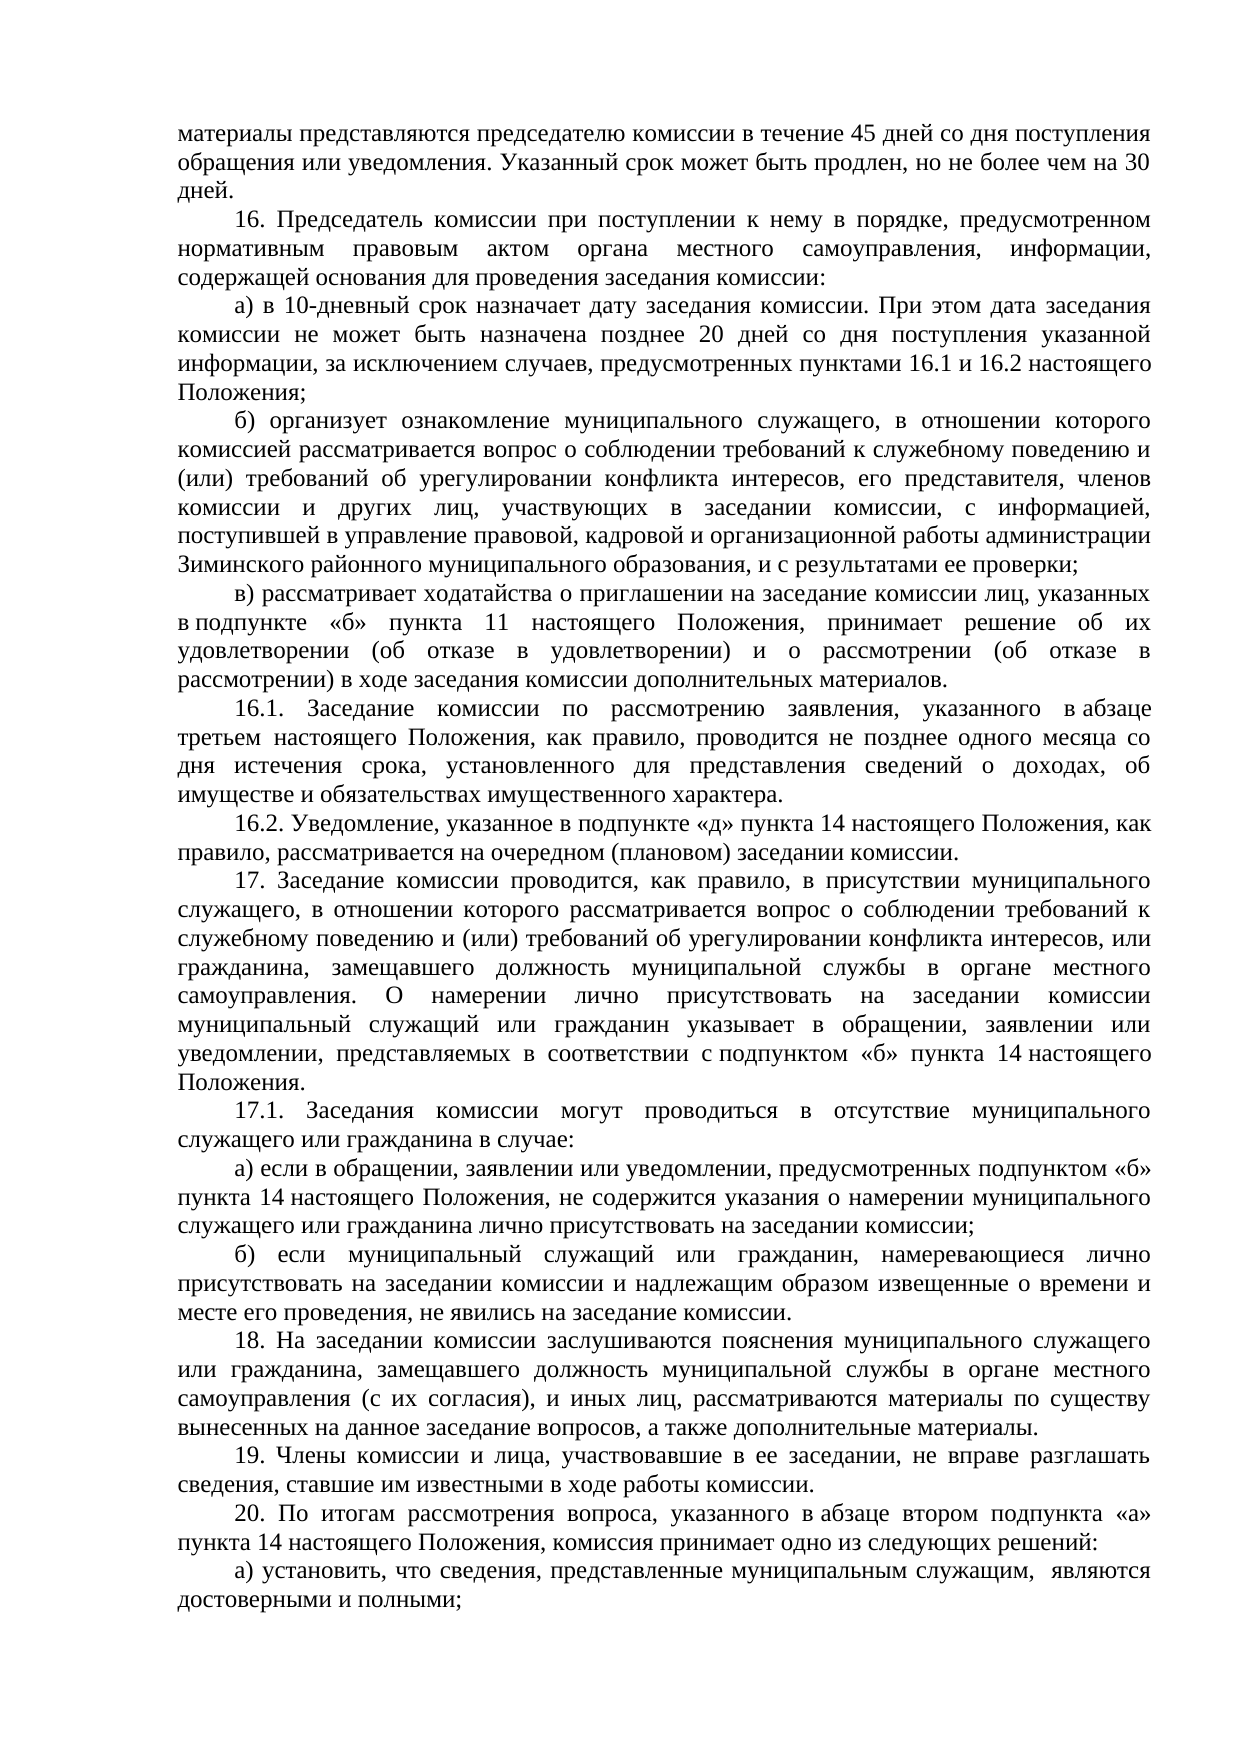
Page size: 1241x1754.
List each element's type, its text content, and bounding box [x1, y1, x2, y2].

text 20. По итогам рассмотрения вопроса, указанного в абзаце втором подпункта «а» пункта 14 настоящего Положения, комиссия принимает одно из следующих решений: [177, 1498, 1152, 1556]
text 16. Председатель комиссии при поступлении к нему в порядке, предусмотренном нормативным правовым актом органа местного самоуправления, информации, содержащей основания для проведения заседания комиссии: [177, 204, 1152, 291]
text 18. На заседании комиссии заслушиваются пояснения муниципального служащего или гражданина, замещавшего должность муниципальной службы в органе местного самоуправления (с их согласия), и иных лиц, рассматриваются материалы по существу вынесенных на данное заседание вопросов, а также дополнительные материалы. [177, 1326, 1152, 1441]
text а) в 10-дневный срок назначает дату заседания комиссии. При этом дата заседания комиссии не может быть назначена позднее 20 дней со дня поступления указанной информации, за исключением случаев, предусмотренных пунктами 16.1 и 16.2 настоящего Положения; [177, 291, 1152, 406]
text б) если муниципальный служащий или гражданин, намеревающиеся лично присутствовать на заседании комиссии и надлежащим образом извещенные о времени и месте его проведения, не явились на заседание комиссии. [177, 1239, 1152, 1326]
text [177, 118, 1152, 204]
text в) рассматривает ходатайства о приглашении на заседание комиссии лиц, указанных в подпункте «б» пункта 11 настоящего Положения, принимает решение об их удовлетворении (об отказе в удовлетворении) и о рассмотрении (об отказе в рассмотрении) в ходе заседания комиссии дополнительных материалов. [177, 578, 1152, 693]
text 17.1. Заседания комиссии могут проводиться в отсутствие муниципального служащего или гражданина в случае: [177, 1096, 1152, 1153]
text 19. Члены комиссии и лица, участвовавшие в ее заседании, не вправе разглашать сведения, ставшие им известными в ходе работы комиссии. [177, 1441, 1152, 1498]
text б) организует ознакомление муниципального служащего, в отношении которого комиссией рассматривается вопрос о соблюдении требований к служебному поведению и (или) требований об урегулировании конфликта интересов, его представителя, членов комиссии и других лиц, участвующих в заседании комиссии, с информацией, поступившей в управление правовой, кадровой и организационной работы администрации Зиминского районного муниципального образования, и с результатами ее проверки; [177, 406, 1152, 578]
text 16.2. Уведомление, указанное в подпункте «д» пункта 14 настоящего Положения, как правило, рассматривается на очередном (плановом) заседании комиссии. [177, 808, 1152, 866]
text 17. Заседание комиссии проводится, как правило, в присутствии муниципального служащего, в отношении которого рассматривается вопрос о соблюдении требований к служебному поведению и (или) требований об урегулировании конфликта интересов, или гражданина, замещавшего должность муниципальной службы в органе местного самоуправления. О намерении лично присутствовать на заседании комиссии муниципальный служащий или гражданин указывает в обращении, заявлении или уведомлении, представляемых в соответствии с подпунктом «б» пункта 14 настоящего Положения. [177, 866, 1152, 1096]
text а) если в обращении, заявлении или уведомлении, предусмотренных подпунктом «б» пункта 14 настоящего Положения, не содержится указания о намерении муниципального служащего или гражданина лично присутствовать на заседании комиссии; [177, 1153, 1152, 1239]
text 16.1. Заседание комиссии по рассмотрению заявления, указанного в абзаце третьем настоящего Положения, как правило, проводится не позднее одного месяца со дня истечения срока, установленного для представления сведений о доходах, об имуществе и обязательствах имущественного характера. [177, 693, 1152, 808]
text а) установить, что сведения, представленные муниципальным служащим, являются достоверными и полными; [177, 1556, 1152, 1613]
